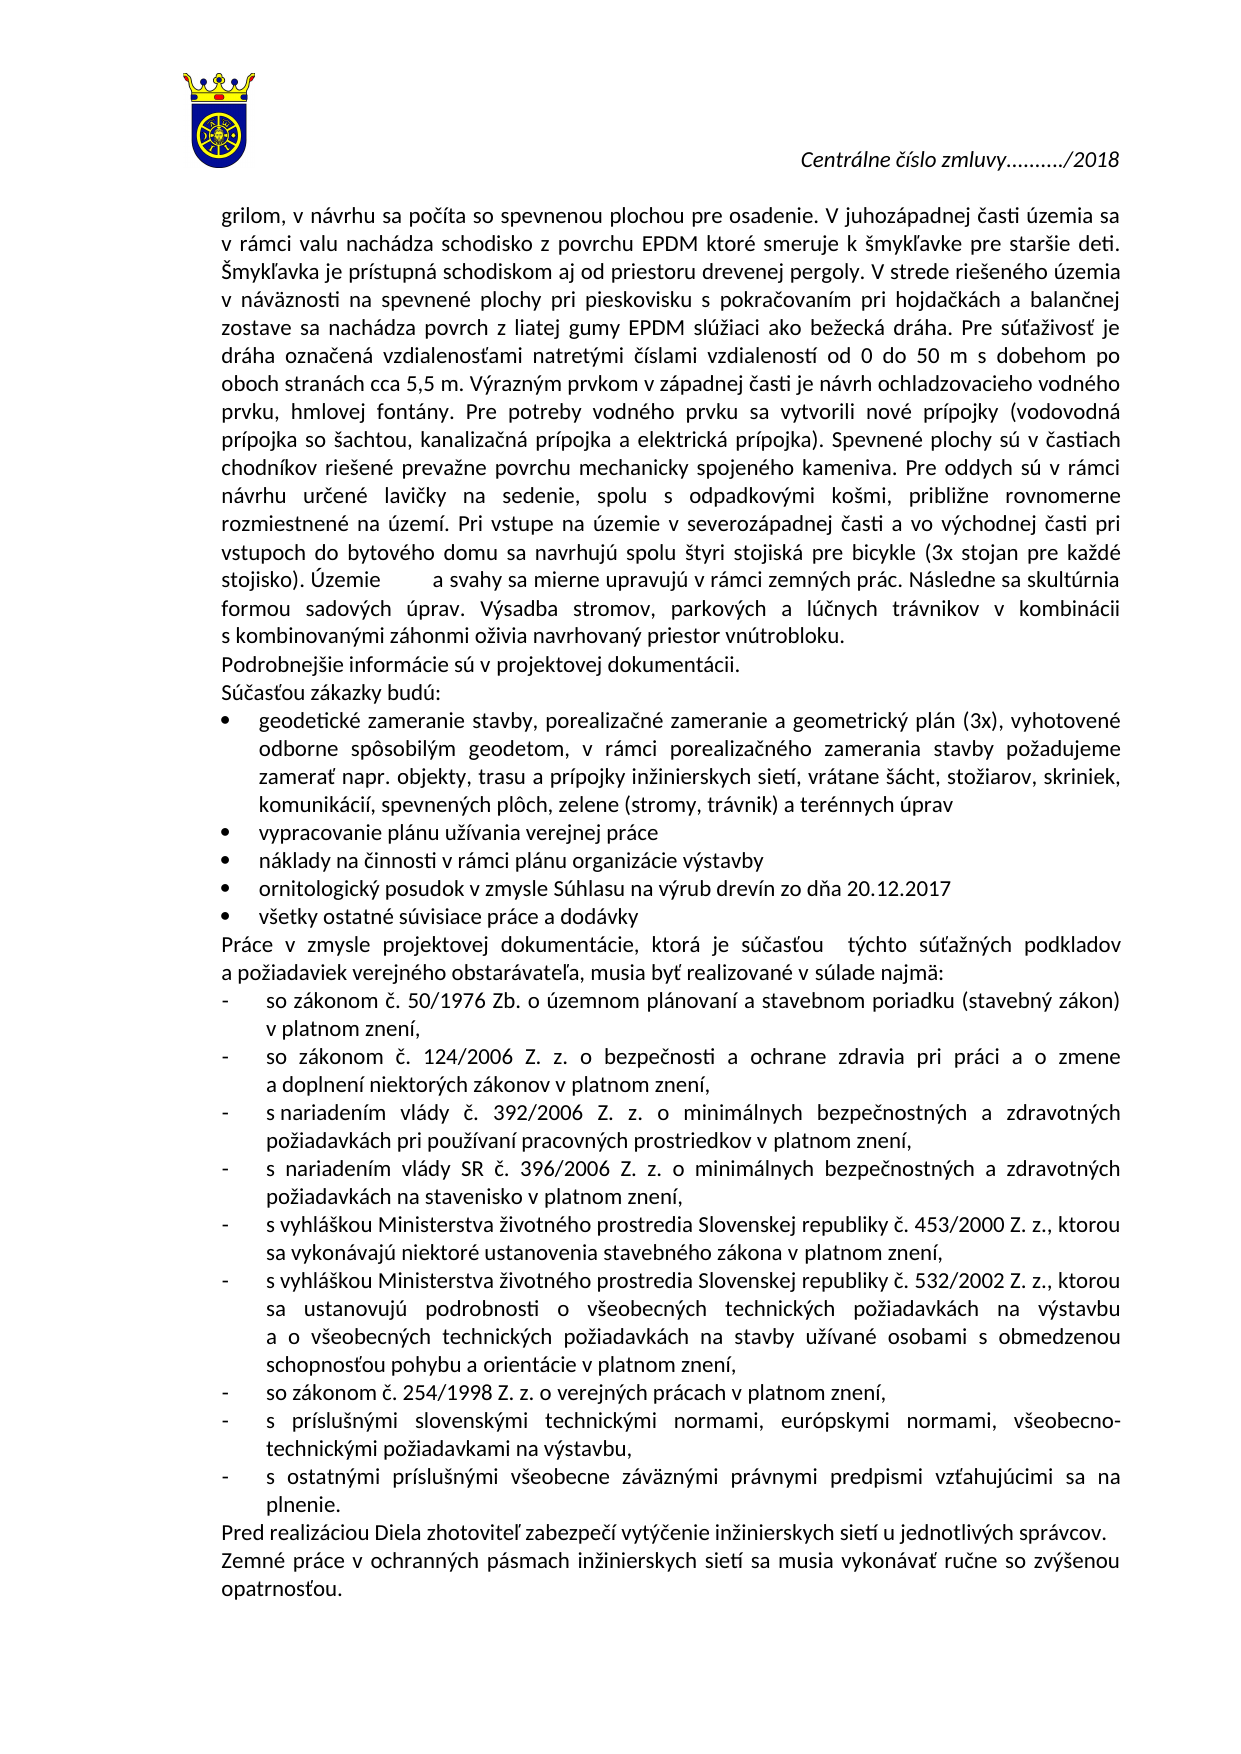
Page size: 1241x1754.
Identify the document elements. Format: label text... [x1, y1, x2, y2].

list so zákonom č. 254/1998 Z. z. o verejných prácach v platnom znení, [222, 1378, 1122, 1406]
list s nariadením vlády č. 392/2006 Z. z. o minimálnych bezpečnostných a zdravotných požiadavkách pri používaní pracovných prostriedkov v platnom znení, [222, 1098, 1122, 1154]
text Pred realizáciou Diela zhotoviteľ zabezpečí vytýčenie inžinierskych sietí u jednotlivých správcov. [221, 1518, 1122, 1546]
text Práce v zmysle projektovej dokumentácie, ktorá je súčasťou týchto súťažných podkladov a požiadaviek verejného obstarávateľa, musia byť realizované v súlade najmä: [221, 930, 1122, 986]
list s vyhláškou Ministerstva životného prostredia Slovenskej republiky č. 453/2000 Z. z., ktorou sa vykonávajú niektoré ustanovenia stavebného zákona v platnom znení, [222, 1210, 1122, 1266]
text Súčasťou zákazky budú: [221, 678, 1122, 706]
list ornitologický posudok v zmysle Súhlasu na výrub drevín zo dňa 20.12.2017 [221, 874, 1122, 902]
list náklady na činnosti v rámci plánu organizácie výstavby [221, 846, 1122, 874]
list vypracovanie plánu užívania verejnej práce [221, 818, 1122, 846]
list geodetické zameranie stavby, porealizačné zameranie a geometrický plán (3x), vyhotovené odborne spôsobilým geodetom, v rámci porealizačného zamerania stavby požadujeme zamerať napr. objekty, trasu a prípojky inžinierskych sietí, vrátane šácht, stožiarov, skriniek, komunikácií, spevnených plôch, zelene (stromy, trávnik) a terénnych úprav [221, 706, 1122, 818]
list s nariadením vlády SR č. 396/2006 Z. z. o minimálnych bezpečnostných a zdravotných požiadavkách na stavenisko v platnom znení, [222, 1154, 1122, 1210]
list so zákonom č. 50/1976 Zb. o územnom plánovaní a stavebnom poriadku (stavebný zákon) v platnom znení, [222, 986, 1122, 1042]
text Podrobnejšie informácie sú v projektovej dokumentácii. [148, 650, 1122, 678]
picture [183, 73, 255, 168]
list s vyhláškou Ministerstva životného prostredia Slovenskej republiky č. 532/2002 Z. z., ktorou sa ustanovujú podrobnosti o všeobecných technických požiadavkách na výstavbu a o všeobecných technických požiadavkách na stavby užívané osobami s obmedzenou schopnosťou pohybu a orientácie v platnom znení, [222, 1266, 1122, 1378]
list všetky ostatné súvisiace práce a dodávky [221, 902, 1122, 930]
list so zákonom č. 124/2006 Z. z. o bezpečnosti a ochrane zdravia pri práci a o zmene a doplnení niektorých zákonov v platnom znení, [222, 1042, 1122, 1098]
list s príslušnými slovenskými technickými normami, európskymi normami, všeobecno-technickými požiadavkami na výstavbu, [222, 1406, 1122, 1462]
text Zemné práce v ochranných pásmach inžinierskych sietí sa musia vykonávať ručne so zvýšenou opatrnosťou. [221, 1546, 1122, 1602]
list s ostatnými príslušnými všeobecne záväznými právnymi predpismi vzťahujúcimi sa na plnenie. [222, 1462, 1122, 1518]
